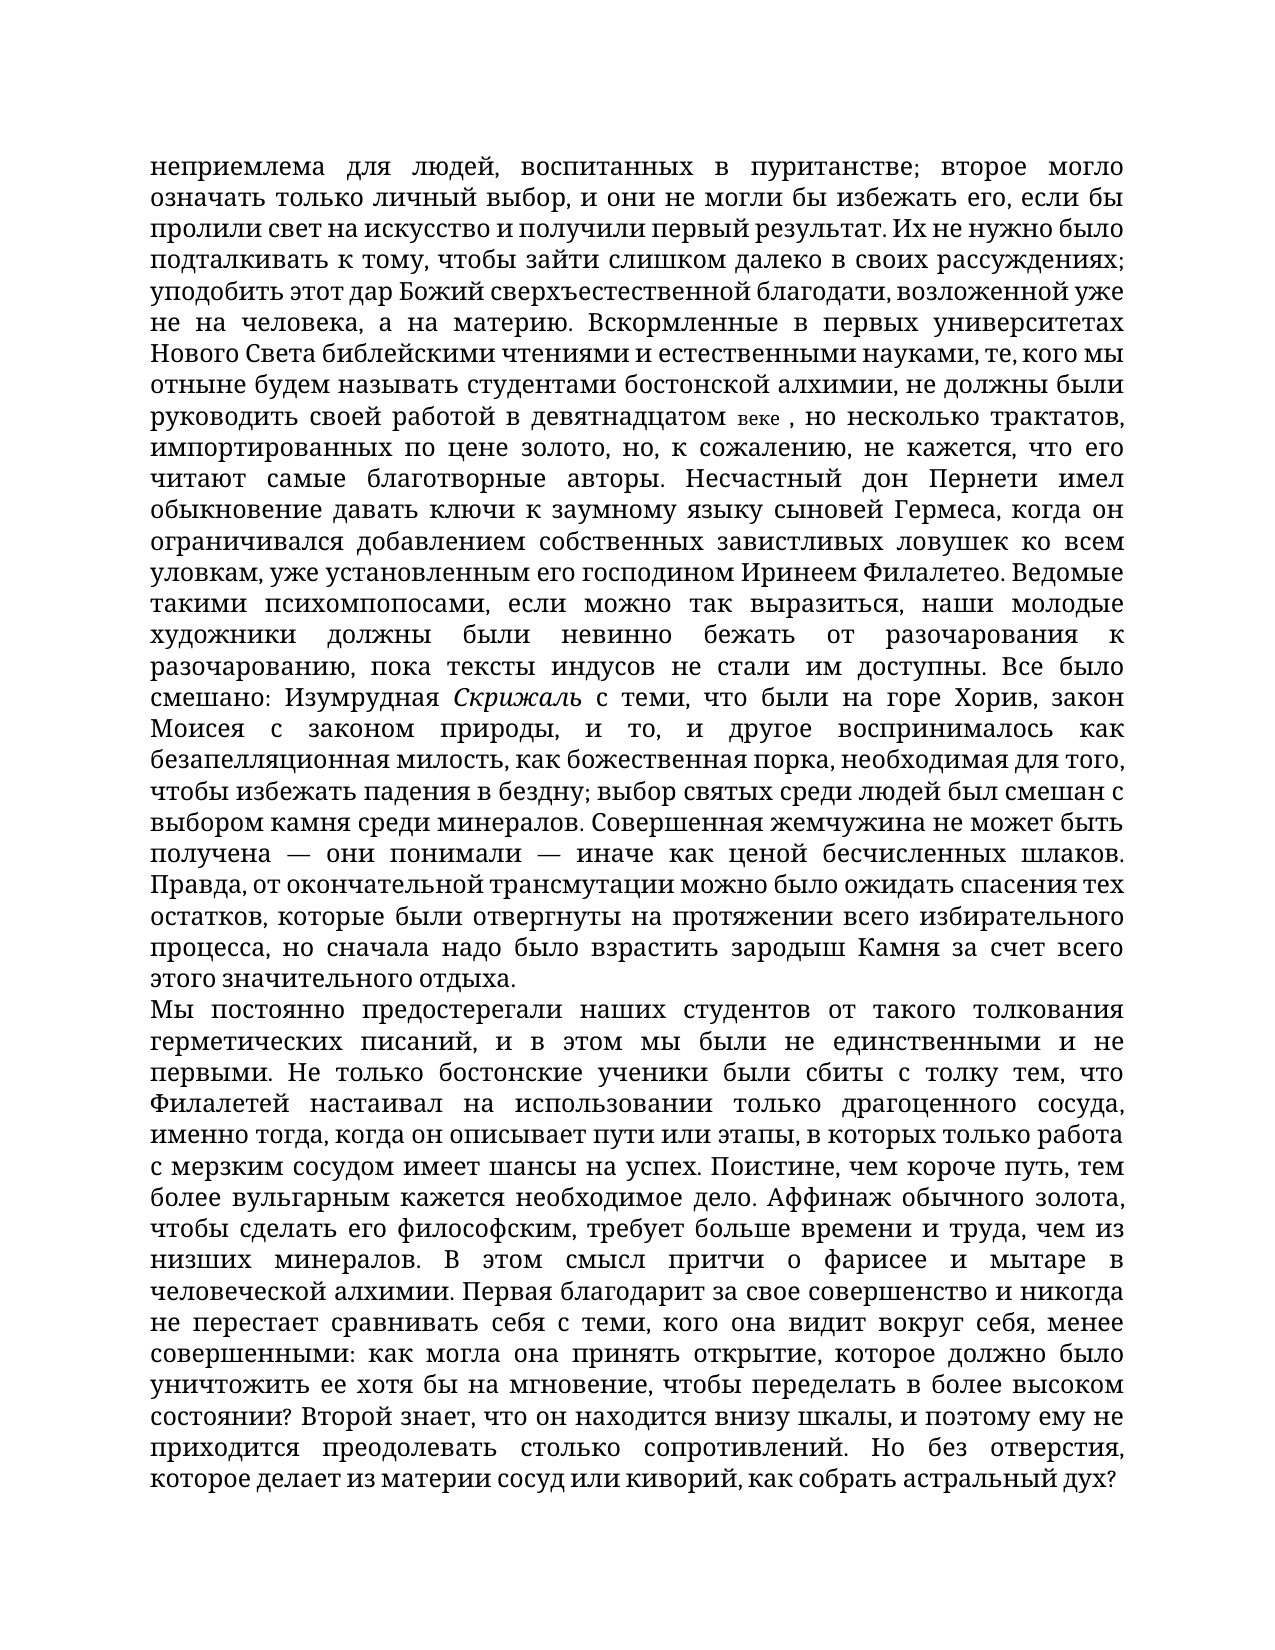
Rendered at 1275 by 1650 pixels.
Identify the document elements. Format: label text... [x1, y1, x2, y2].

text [150, 150, 1125, 994]
text Мы постоянно предостерегали наших студентов от такого толкования герметических писаний, и в этом мы были не единственными и не первыми. Не только бостонские ученики были сбиты с толку тем, что Филалетей настаивал на использовании только драгоценного сосуда, именно тогда, когда он описывает пути или этапы, в которых только работа с мерзким сосудом имеет шансы на успех. Поистине, чем короче путь, тем более вульгарным кажется необходимое дело. Аффинаж обычного золота, чтобы сделать его философским, требует больше времени и труда, чем из низших минералов. В этом смысл притчи о фарисее и мытаре в человеческой алхимии. Первая благодарит за свое совершенство и никогда не перестает сравнивать себя с теми, кого она видит вокруг себя, менее совершенными: как могла она принять открытие, которое должно было уничтожить ее хотя бы на мгновение, чтобы переделать в более высоком состоянии? Второй знает, что он находится внизу шкалы, и поэтому ему не приходится преодолевать столько сопротивлений. Но без отверстия, которое делает из материи сосуд или киворий, как собрать астральный дух? [150, 994, 1125, 1494]
